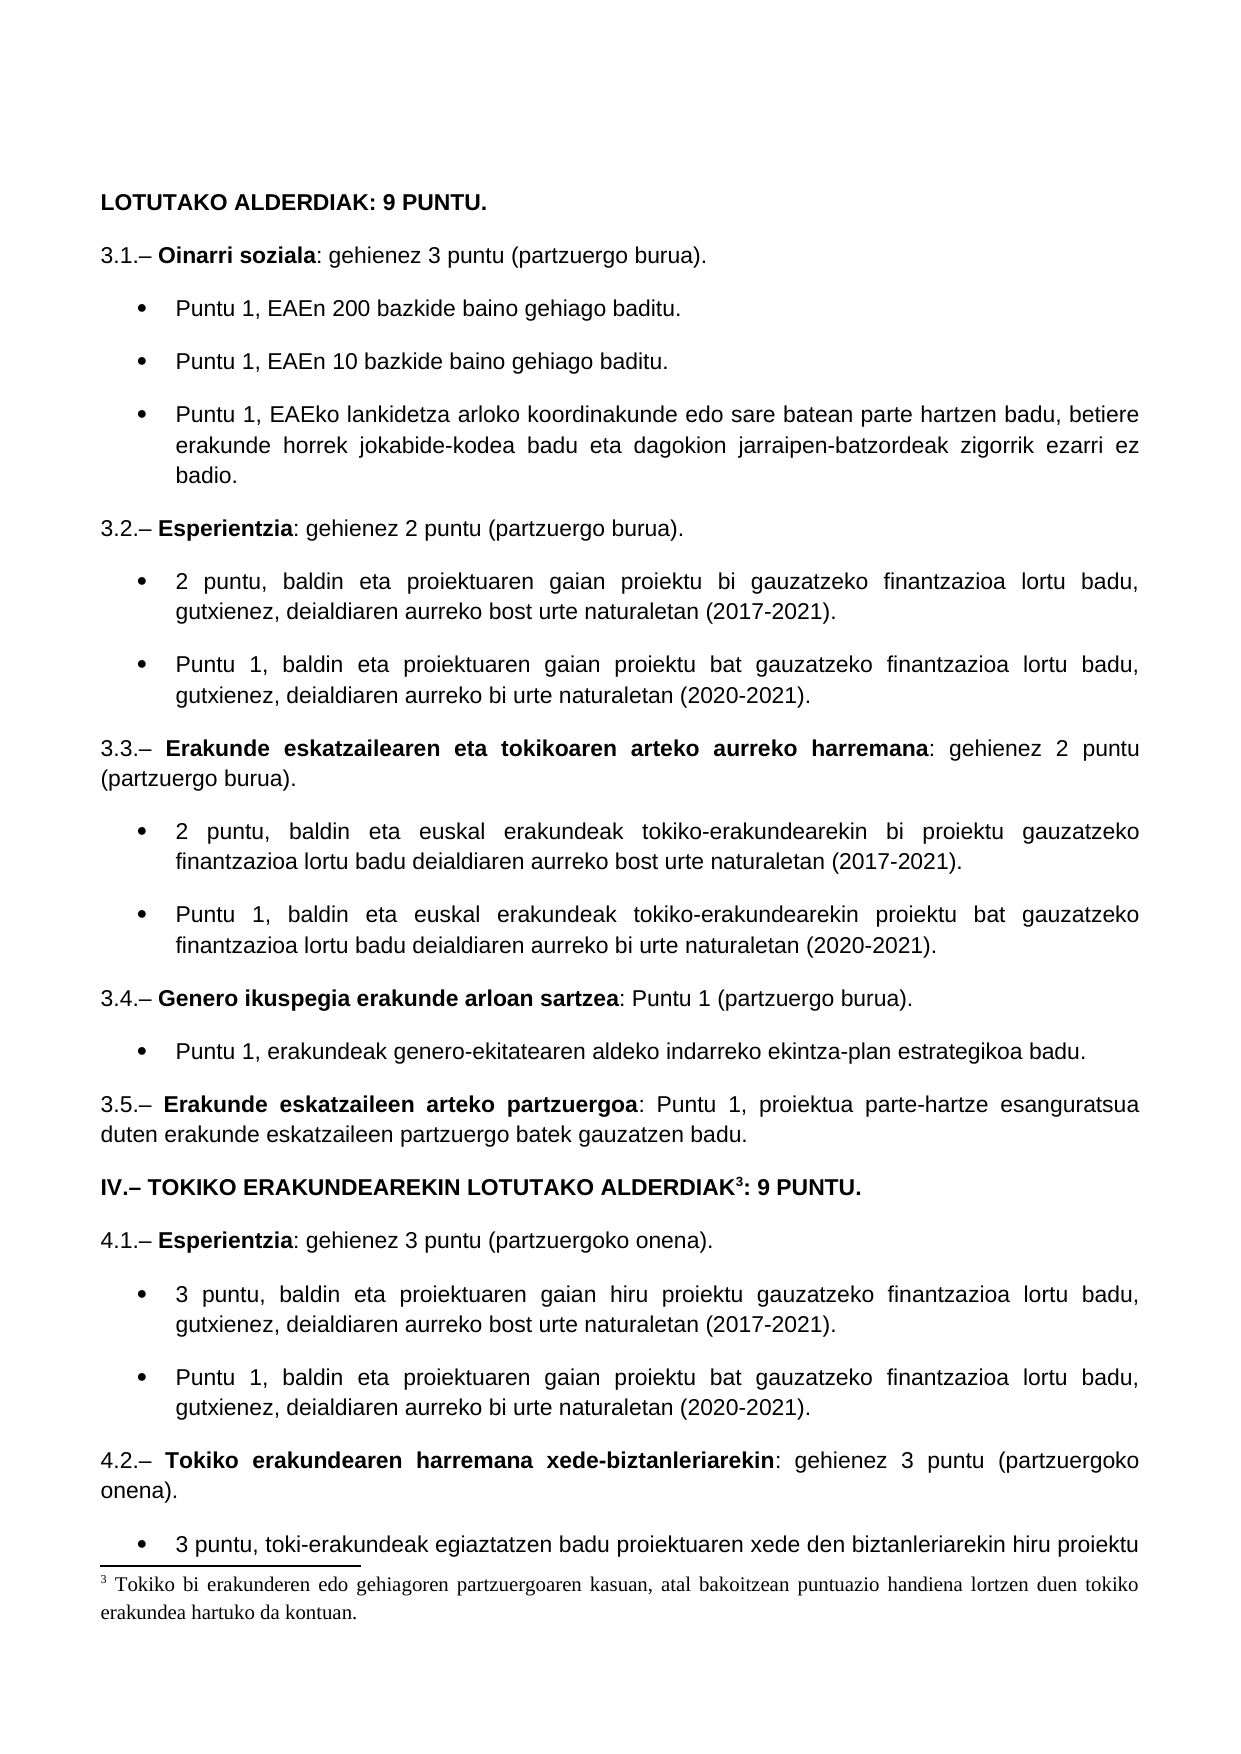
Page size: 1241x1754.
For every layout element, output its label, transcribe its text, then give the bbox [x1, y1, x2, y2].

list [138, 1531, 1140, 1557]
list 2 puntu, baldin eta proiektuaren gaian proiektu bi gauzatzeko finantzazioa lortu badu, gutxienez, deialdiaren aurreko bost urte naturaletan (2017-2021). [138, 568, 1140, 625]
list Puntu 1, EAEn 200 bazkide baino gehiago baditu. [138, 295, 1140, 322]
list Puntu 1, baldin eta proiektuaren gaian proiektu bat gauzatzeko finantzazioa lortu badu, gutxienez, deialdiaren aurreko bi urte naturaletan (2020-2021). [138, 1364, 1140, 1421]
text 3.3.– Erakunde eskatzailearen eta tokikoaren arteko aurreko harremana: gehienez 2 puntu (partzuergo burua). [100, 735, 1140, 791]
text 4.1.– Esperientzia: gehienez 3 puntu (partzuergoko onena). [100, 1227, 1140, 1254]
text IV.– Tokiko erakundearekin lotutako alderdiak: 9 puntu. [100, 1174, 1140, 1201]
list 3 puntu, baldin eta proiektuaren gaian hiru proiektu gauzatzeko finantzazioa lortu badu, gutxienez, deialdiaren aurreko bost urte naturaletan (2017-2021). [138, 1281, 1140, 1337]
text 3.5.– Erakunde eskatzaileen arteko partzuergoa: Puntu 1, proiektua parte-hartze esanguratsua duten erakunde eskatzaileen partzuergo batek gauzatzen badu. [100, 1091, 1140, 1148]
list Puntu 1, EAEko lankidetza arloko koordinakunde edo sare batean parte hartzen badu, betiere erakunde horrek jokabide-kodea badu eta dagokion jarraipen-batzordeak zigorrik ezarri ez badio. [138, 401, 1140, 488]
text 3.2.– Esperientzia: gehienez 2 puntu (partzuergo burua). [100, 515, 1140, 541]
text 4.2.– Tokiko erakundearen harremana xede-biztanleriarekin: gehienez 3 puntu (partzuergoko onena). [100, 1447, 1140, 1504]
list Puntu 1, baldin eta proiektuaren gaian proiektu bat gauzatzeko finantzazioa lortu badu, gutxienez, deialdiaren aurreko bi urte naturaletan (2020-2021). [138, 651, 1140, 708]
list Puntu 1, baldin eta euskal erakundeak tokiko-erakundearekin proiektu bat gauzatzeko finantzazioa lortu badu deialdiaren aurreko bi urte naturaletan (2020-2021). [138, 901, 1140, 958]
list Puntu 1, erakundeak genero-ekitatearen aldeko indarreko ekintza-plan estrategikoa badu. [138, 1038, 1140, 1064]
text 3.1.– Oinarri soziala: gehienez 3 puntu (partzuergo burua). [100, 242, 1140, 268]
list Puntu 1, EAEn 10 bazkide baino gehiago baditu. [138, 348, 1140, 375]
text 3.4.– Genero ikuspegia erakunde arloan sartzea: Puntu 1 (partzuergo burua). [100, 985, 1140, 1011]
list 2 puntu, baldin eta euskal erakundeak tokiko-erakundearekin bi proiektu gauzatzeko finantzazioa lortu badu deialdiaren aurreko bost urte naturaletan (2017-2021). [138, 818, 1140, 875]
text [100, 189, 1140, 215]
